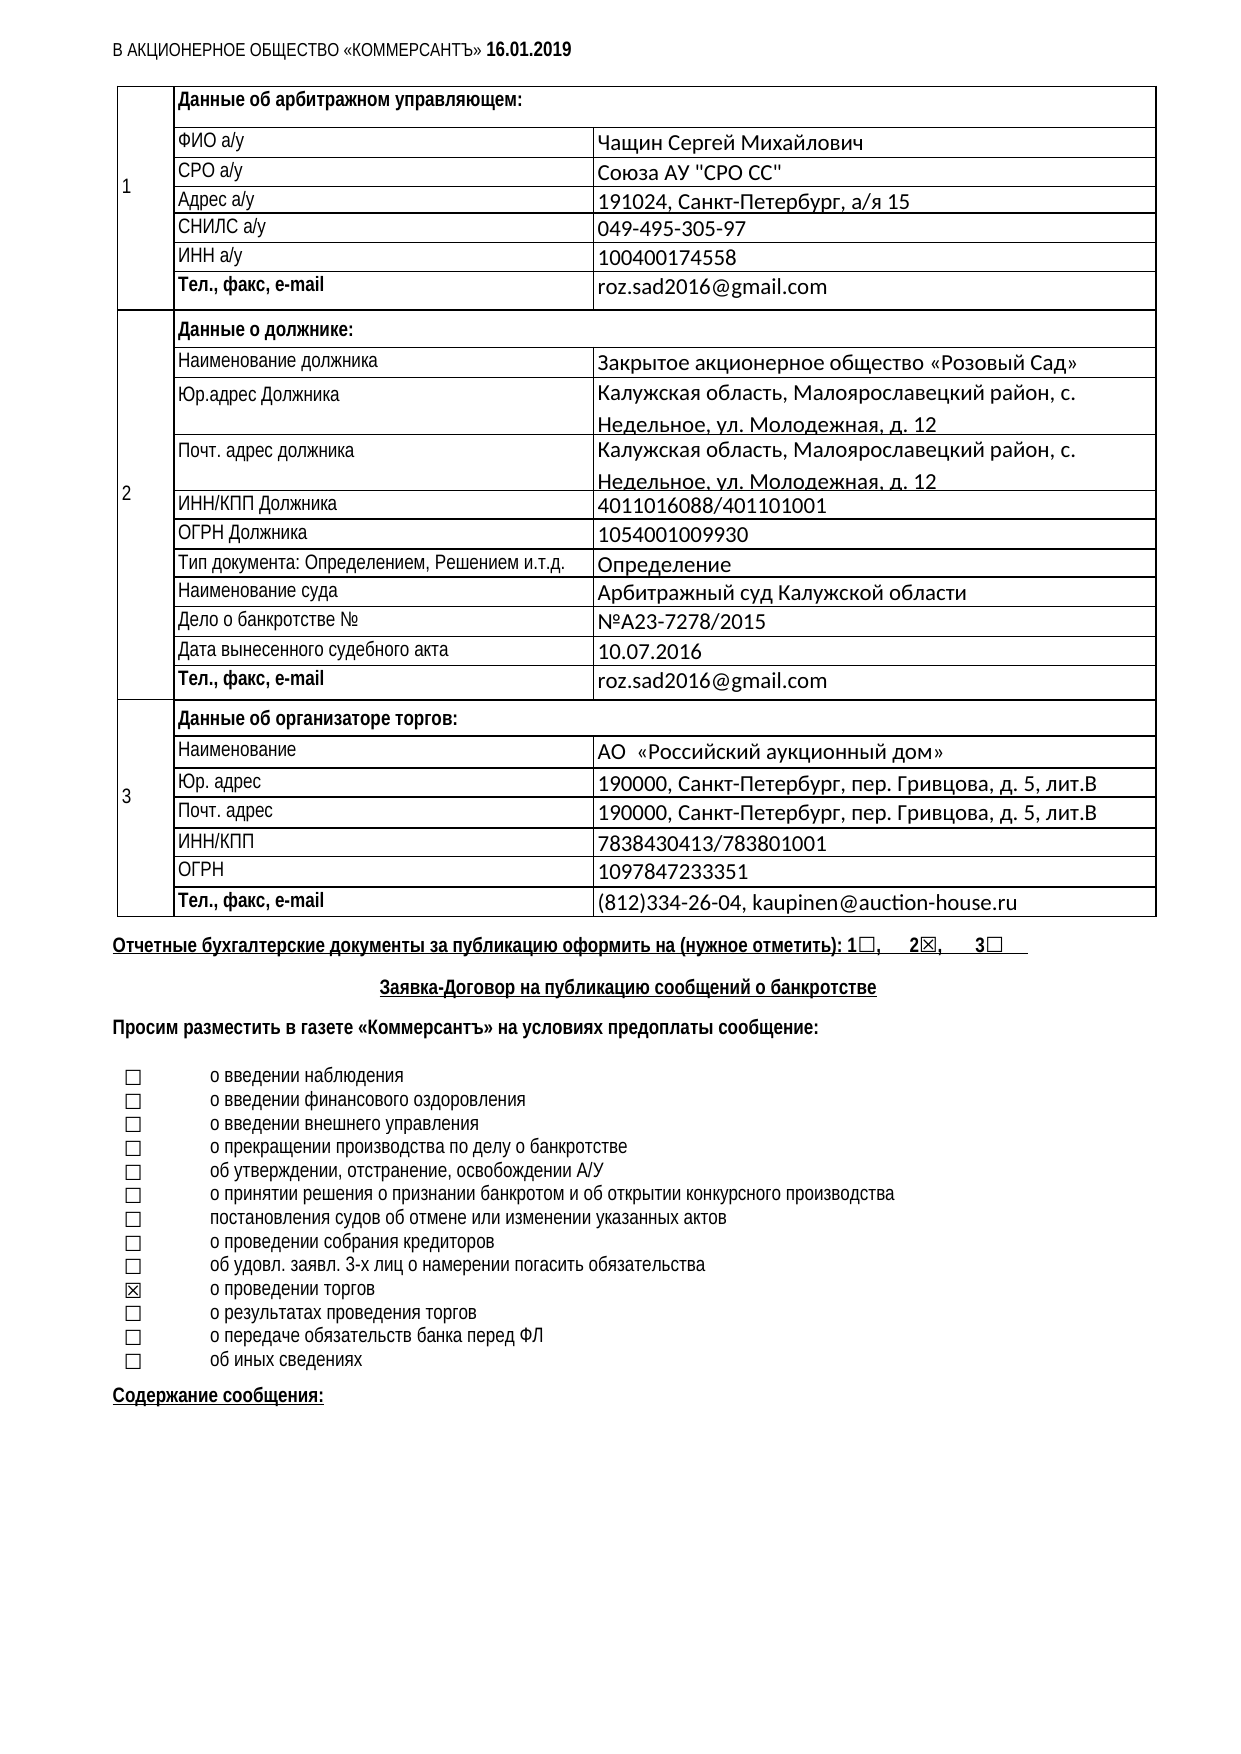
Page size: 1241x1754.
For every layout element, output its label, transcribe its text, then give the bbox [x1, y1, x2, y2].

table_cell Адрес а/у [175, 187, 593, 212]
table_cell roz.sad2016@gmail.com [594, 272, 1155, 309]
text Содержание сообщения: [112, 1383, 1144, 1407]
table_cell ИНН/КПП Должника [175, 491, 593, 518]
table_cell 7838430413/783801001 [594, 829, 1155, 856]
table_cell [113, 1347, 199, 1371]
table_cell СНИЛС а/у [175, 214, 593, 242]
table_cell Союза АУ "СРО СС" [594, 158, 1155, 186]
table_cell [113, 1300, 199, 1323]
table_cell Чащин Сергей Михайлович [594, 128, 1155, 157]
table_header Данные об арбитражном управляющем: [175, 87, 1155, 127]
table_cell ФИО а/у [175, 128, 593, 157]
table_cell о введении внешнего управления [199, 1110, 1155, 1134]
table_cell о принятии решения о признании банкротом и об открытии конкурсного производства [199, 1181, 1155, 1205]
table_cell Наименование [175, 737, 593, 767]
table_cell [113, 1181, 199, 1205]
table_cell об иных сведениях [199, 1347, 1155, 1371]
table_cell [113, 1229, 199, 1252]
table_cell Тел., факс, е-mail [175, 888, 593, 916]
table_cell Данные о должнике: [175, 311, 1155, 347]
table_cell 2 [118, 311, 173, 699]
table_cell об утверждении, отстранение, освобождении А/У [199, 1158, 1155, 1181]
table_cell Дата вынесенного судебного акта [175, 637, 593, 664]
table_cell Тел., факс, е-mail [175, 272, 593, 309]
table_cell Тел., факс, е-mail [175, 666, 593, 699]
table_cell (812)334-26-04, kaupinen@auction-house.ru [594, 888, 1155, 916]
table_cell о результатах проведения торгов [199, 1300, 1155, 1323]
table_cell ИНН а/у [175, 243, 593, 271]
table_cell Юр.адрес Должника [175, 378, 593, 434]
table_cell о прекращении производства по делу о банкротстве [199, 1134, 1155, 1158]
table_cell о введении финансового оздоровления [199, 1087, 1155, 1110]
table_cell Данные об организаторе торгов: [175, 701, 1155, 735]
table_cell о передаче обязательств банка перед ФЛ [199, 1323, 1155, 1347]
table_cell ОГРН Должника [175, 520, 593, 548]
table_cell ОГРН [175, 857, 593, 886]
table_cell [113, 1205, 199, 1229]
table_cell 190000, Санкт-Петербург, пер. Гривцова, д. 5, лит.В [594, 798, 1155, 827]
table_cell Тип документа: Определением, Решением и.т.д. [175, 550, 593, 576]
text Просим разместить в газете «Коммерсантъ» на условиях предоплаты сообщение: [112, 1015, 1144, 1039]
table_cell [113, 1252, 199, 1276]
table_cell [113, 1134, 199, 1158]
text Заявка-Договор на публикацию сообщений о банкротстве [112, 975, 1144, 999]
table_cell о проведении торгов [199, 1276, 1155, 1299]
table_header о введении наблюдения [199, 1063, 1155, 1087]
table_cell Дело о банкротстве № [175, 607, 593, 636]
table_cell об удовл. заявл. 3-х лиц о намерении погасить обязательства [199, 1252, 1155, 1276]
table_cell 190000, Санкт-Петербург, пер. Гривцова, д. 5, лит.В [594, 769, 1155, 796]
table_cell 049-495-305-97 [594, 214, 1155, 242]
table_cell АО «Российский аукционный дом» [594, 737, 1155, 767]
table_cell Наименование должника [175, 348, 593, 377]
table_cell Наименование суда [175, 578, 593, 606]
table_header [113, 1063, 199, 1087]
table_cell постановления судов об отмене или изменении указанных актов [199, 1205, 1155, 1229]
table_cell Почт. адрес должника [175, 435, 593, 490]
table_header 1 [118, 87, 173, 309]
table_cell 3 [118, 700, 173, 916]
table_cell [113, 1323, 199, 1347]
table_cell о проведении собрания кредиторов [199, 1229, 1155, 1252]
table_cell Почт. адрес [175, 798, 593, 827]
table_cell [113, 1276, 199, 1299]
table_cell [113, 1087, 199, 1110]
table_cell ИНН/КПП [175, 829, 593, 856]
text Отчетные бухгалтерские документы за публикацию оформить на (нужное отметить): 1, 2, 3 [112, 930, 1144, 958]
table_cell [113, 1110, 199, 1134]
table_cell [113, 1158, 199, 1181]
table_cell 100400174558 [594, 243, 1155, 271]
table_cell СРО а/у [175, 158, 593, 186]
table_cell 191024, Санкт-Петербург, а/я 15 [594, 187, 1155, 212]
table_cell Юр. адрес [175, 769, 593, 796]
table_cell 1097847233351 [594, 857, 1155, 886]
